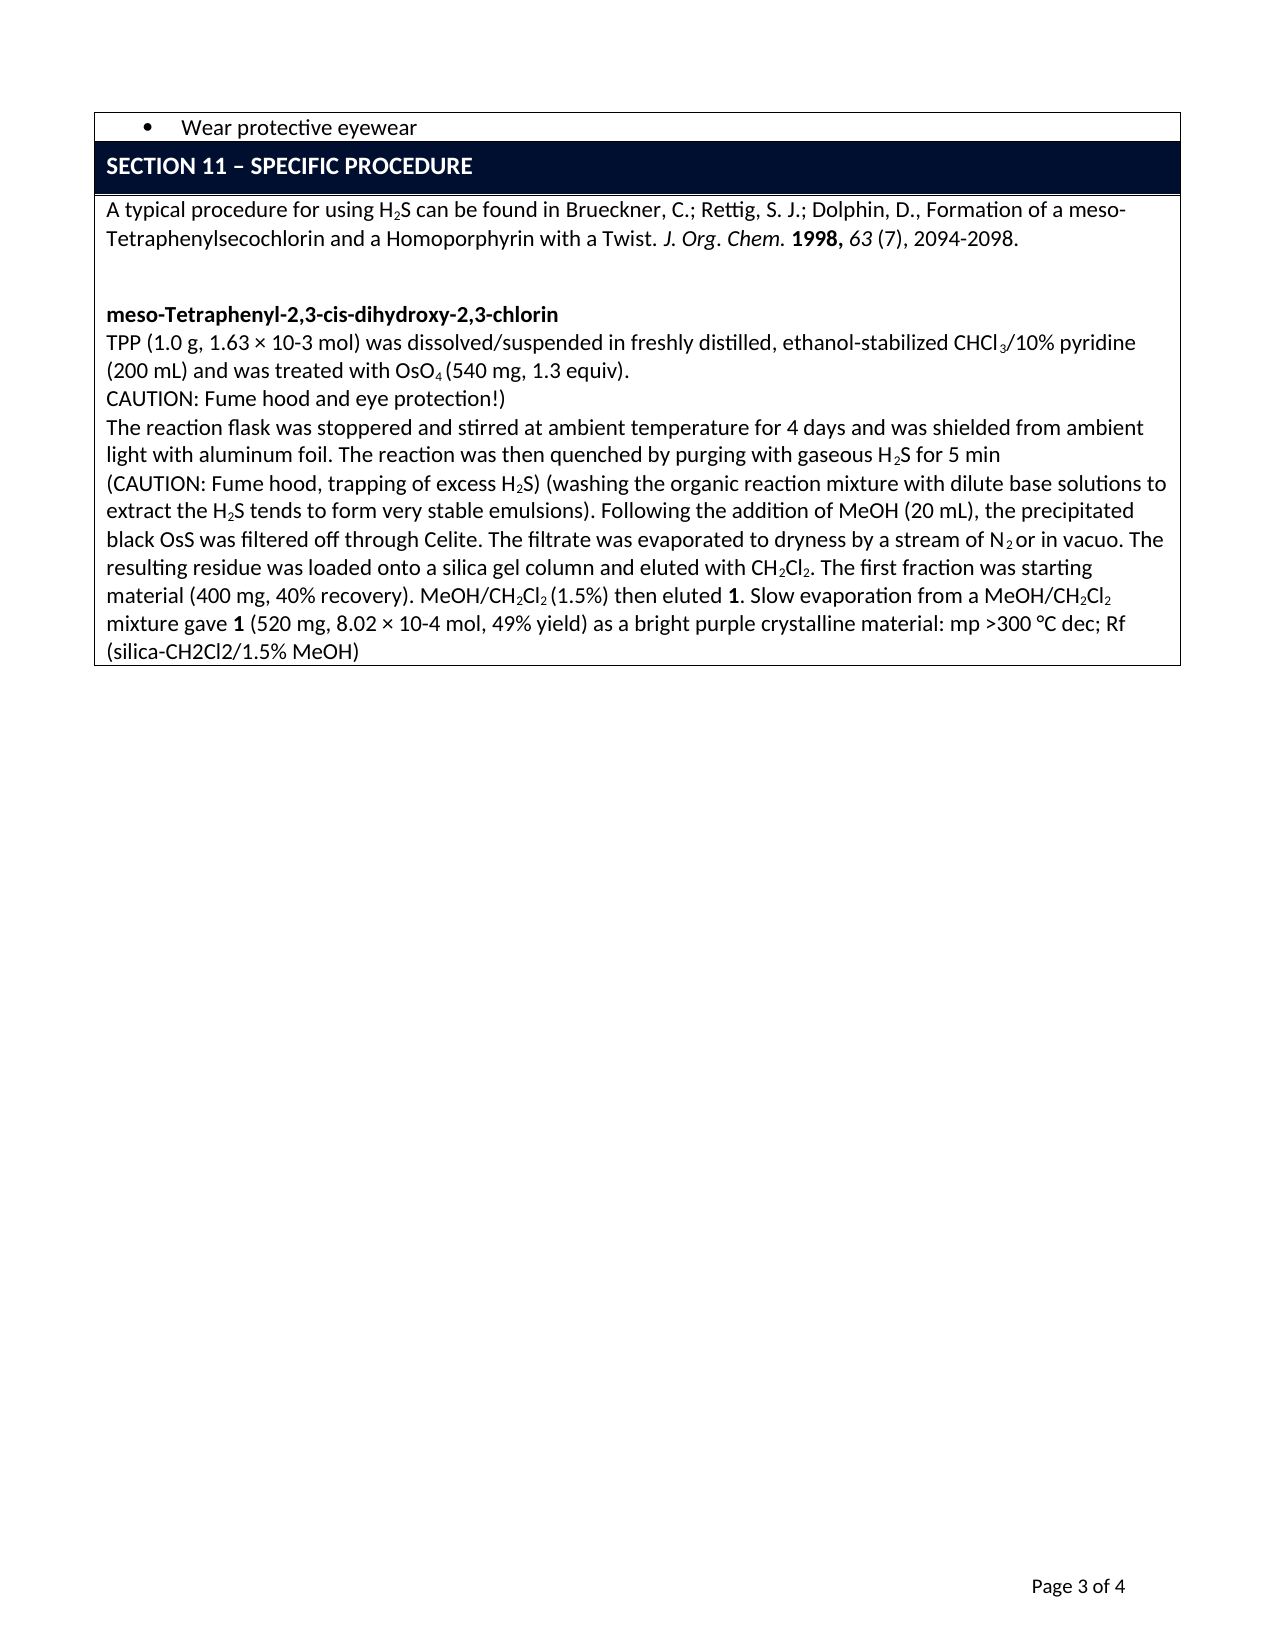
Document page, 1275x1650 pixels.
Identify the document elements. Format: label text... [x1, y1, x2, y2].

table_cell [95, 113, 1180, 141]
table_cell SECTION 11 – SPECIFIC PROCEDURE [95, 142, 1180, 194]
table_cell A typical procedure for using H2S can be found in Brueckner, C.; Rettig, S. J.; Dolphin, D., Formation of a meso-Tetraphenylsecochlorin and a Homoporphyrin with a Twist. J. Org. Chem. 1998, 63 (7), 2094-2098. meso-Tetraphenyl-2,3-cis-dihydroxy-2,3-chlorin TPP (1.0 g, 1.63 × 10-3 mol) was dissolved/suspended in freshly distilled, ethanol-stabilized CHCl3/10% pyridine (200 mL) and was treated with OsO4 (540 mg, 1.3 equiv). CAUTION: Fume hood and eye protection!) The reaction flask was stoppered and stirred at ambient temperature for 4 days and was shielded from ambient light with aluminum foil. The reaction was then quenched by purging with gaseous H2S for 5 min (CAUTION: Fume hood, trapping of excess H2S) (washing the organic reaction mixture with dilute base solutions to extract the H2S tends to form very stable emulsions). Following the addition of MeOH (20 mL), the precipitated black OsS was filtered off through Celite. The filtrate was evaporated to dryness by a stream of N2 or in vacuo. The resulting residue was loaded onto a silica gel column and eluted with CH2Cl2. The first fraction was starting material (400 mg, 40% recovery). MeOH/CH2Cl2 (1.5%) then eluted 1. Slow evaporation from a MeOH/CH2Cl2 mixture gave 1 (520 mg, 8.02 × 10-4 mol, 49% yield) as a bright purple crystalline material: mp >300 °C dec; Rf (silica-CH2Cl2/1.5% MeOH) [95, 196, 1180, 665]
